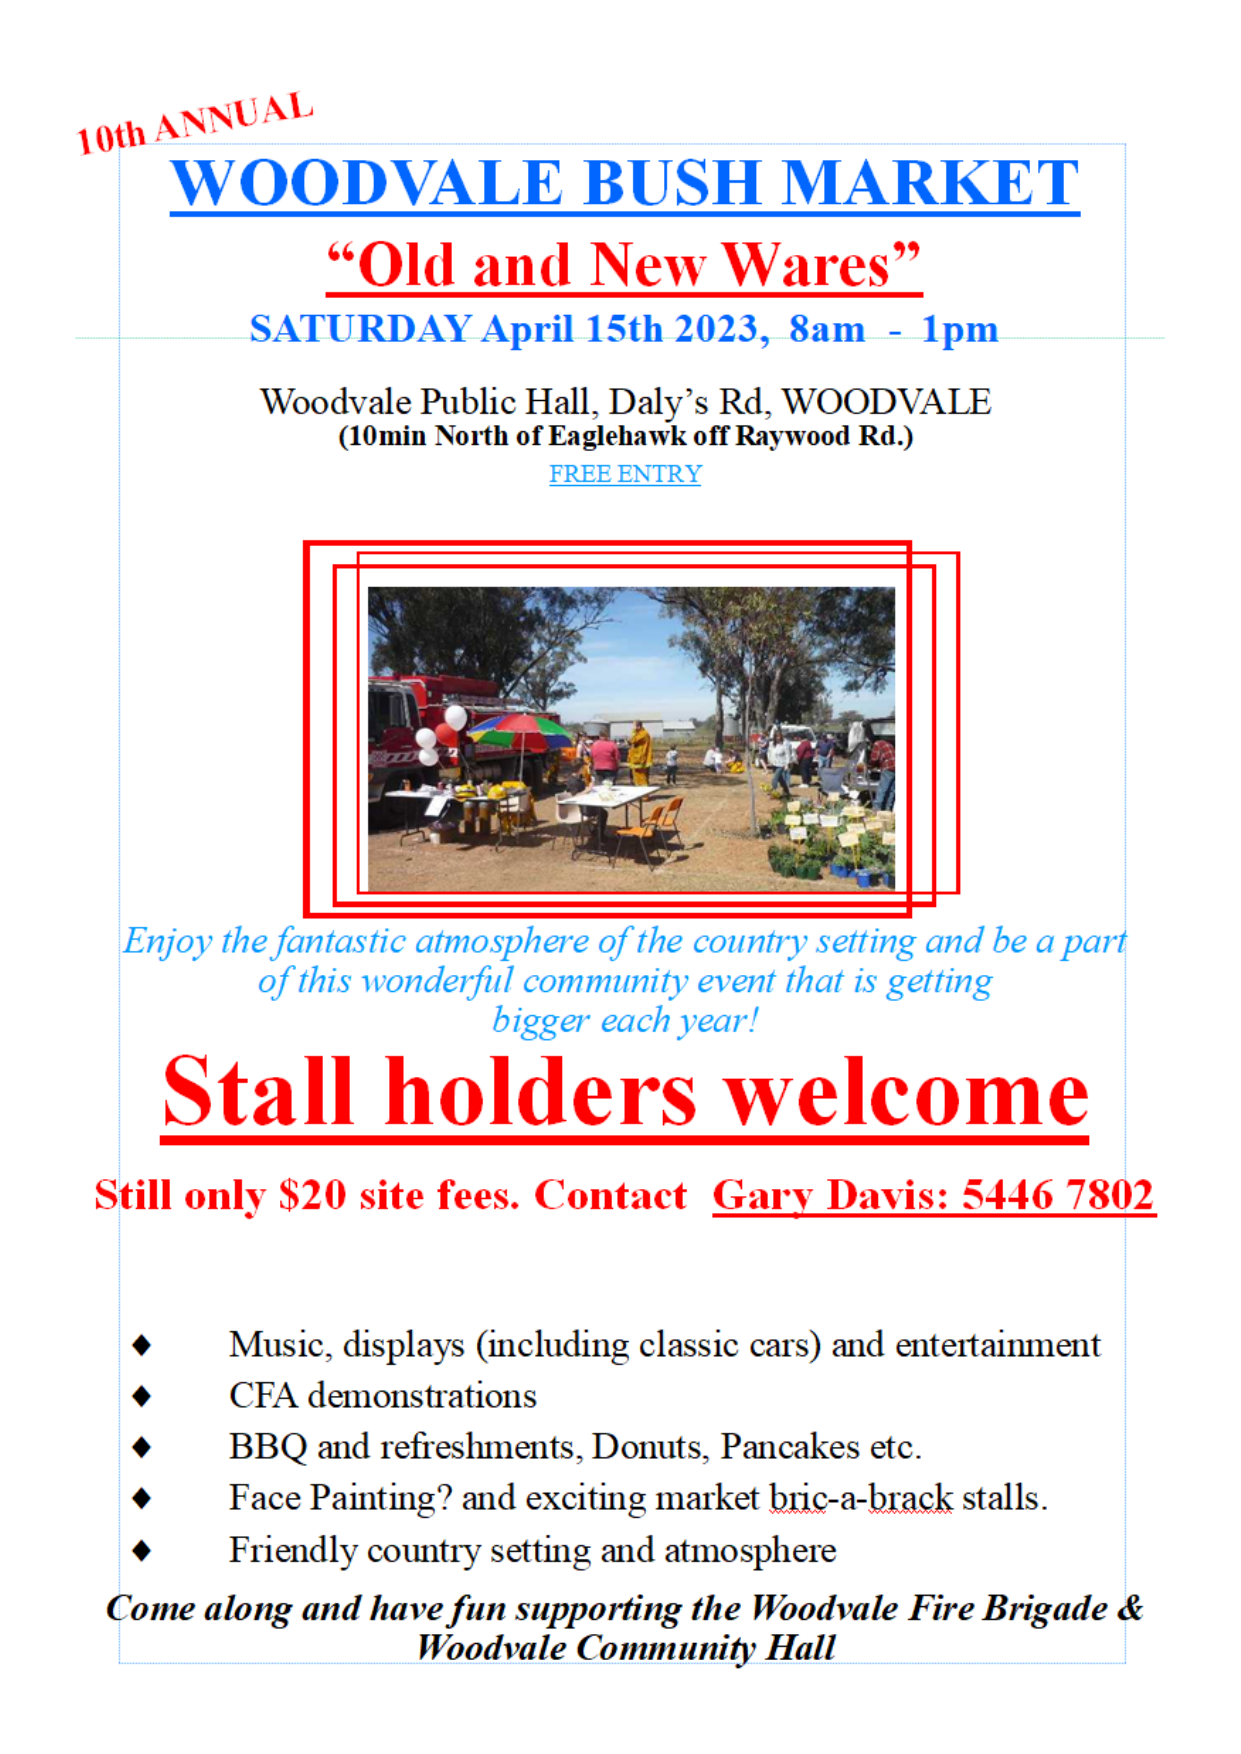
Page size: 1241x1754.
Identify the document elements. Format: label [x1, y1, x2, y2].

picture [75, 75, 1166, 1677]
